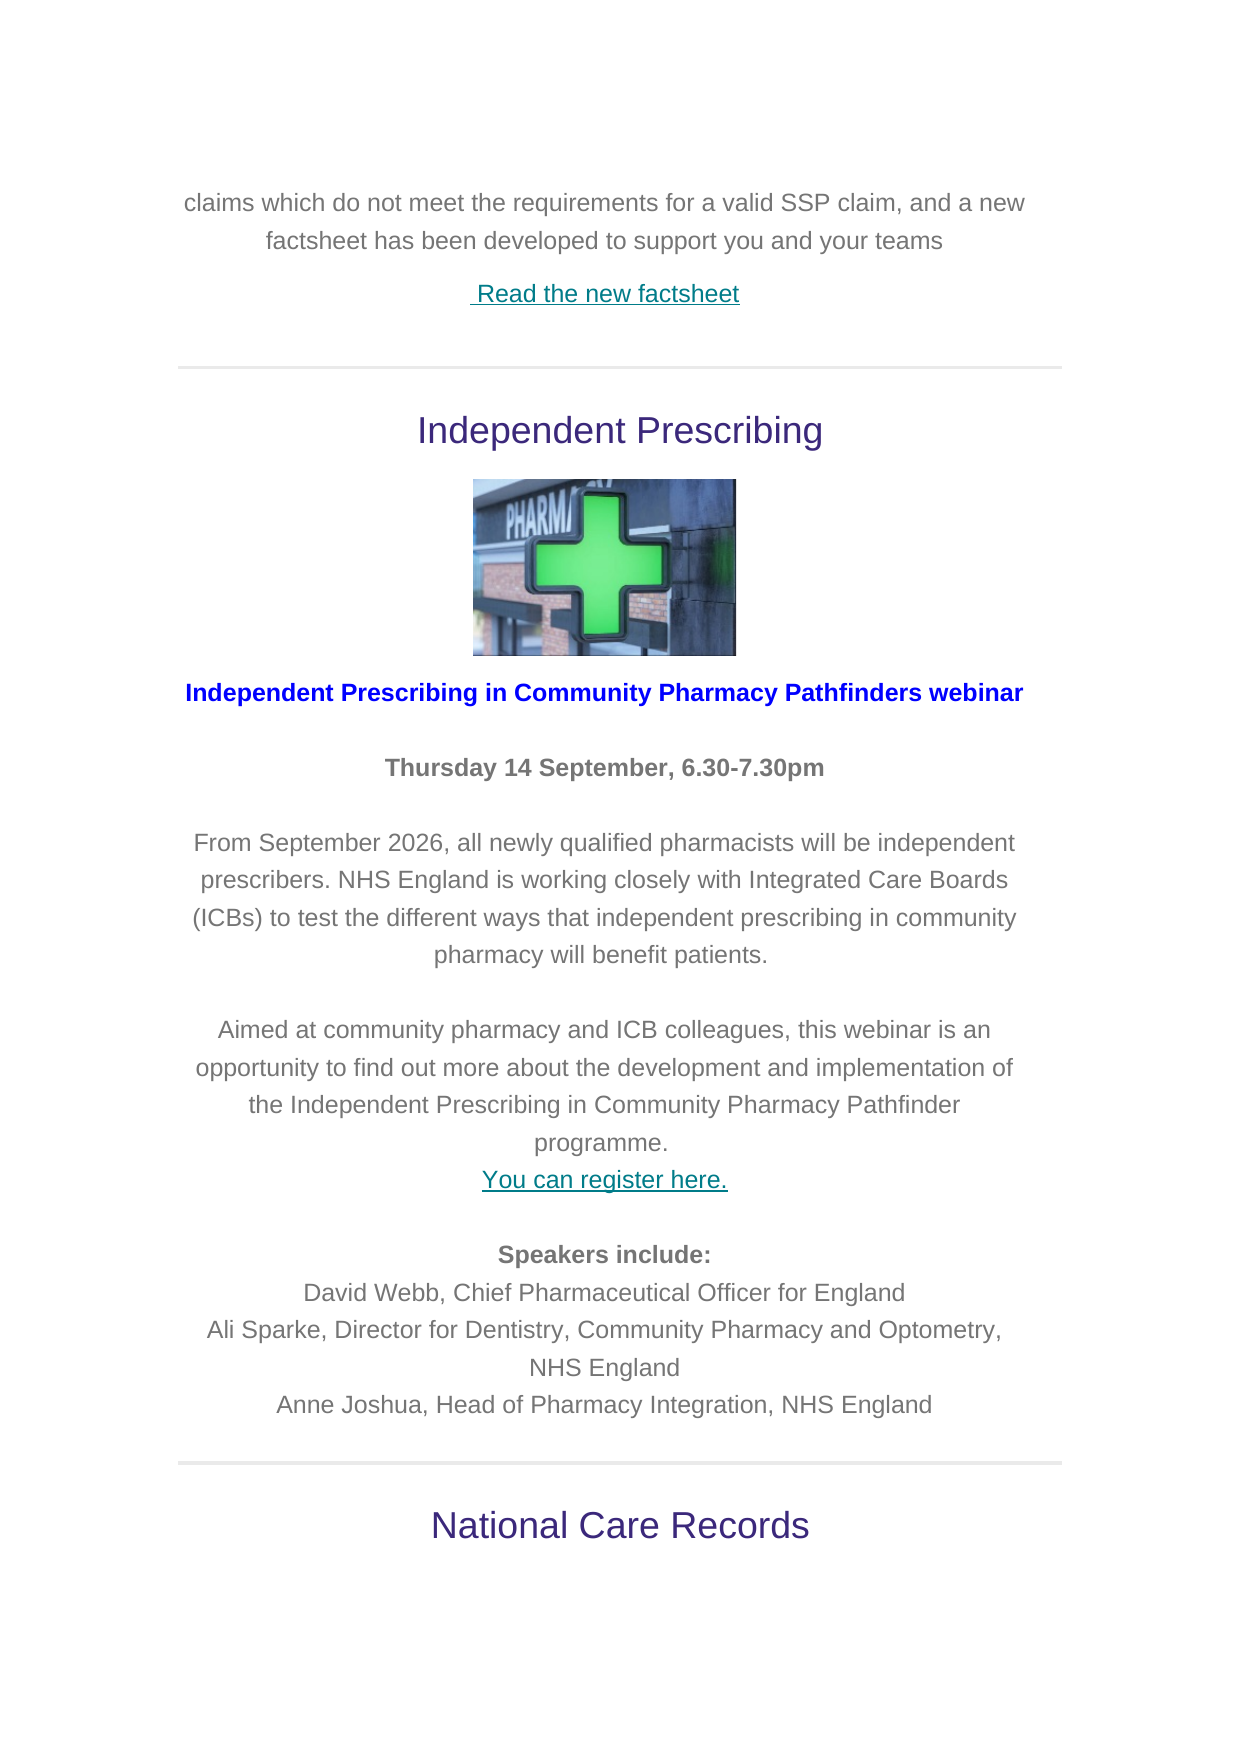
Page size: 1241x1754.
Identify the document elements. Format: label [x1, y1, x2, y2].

picture [473, 479, 737, 656]
table_cell [150, 150, 1090, 1561]
